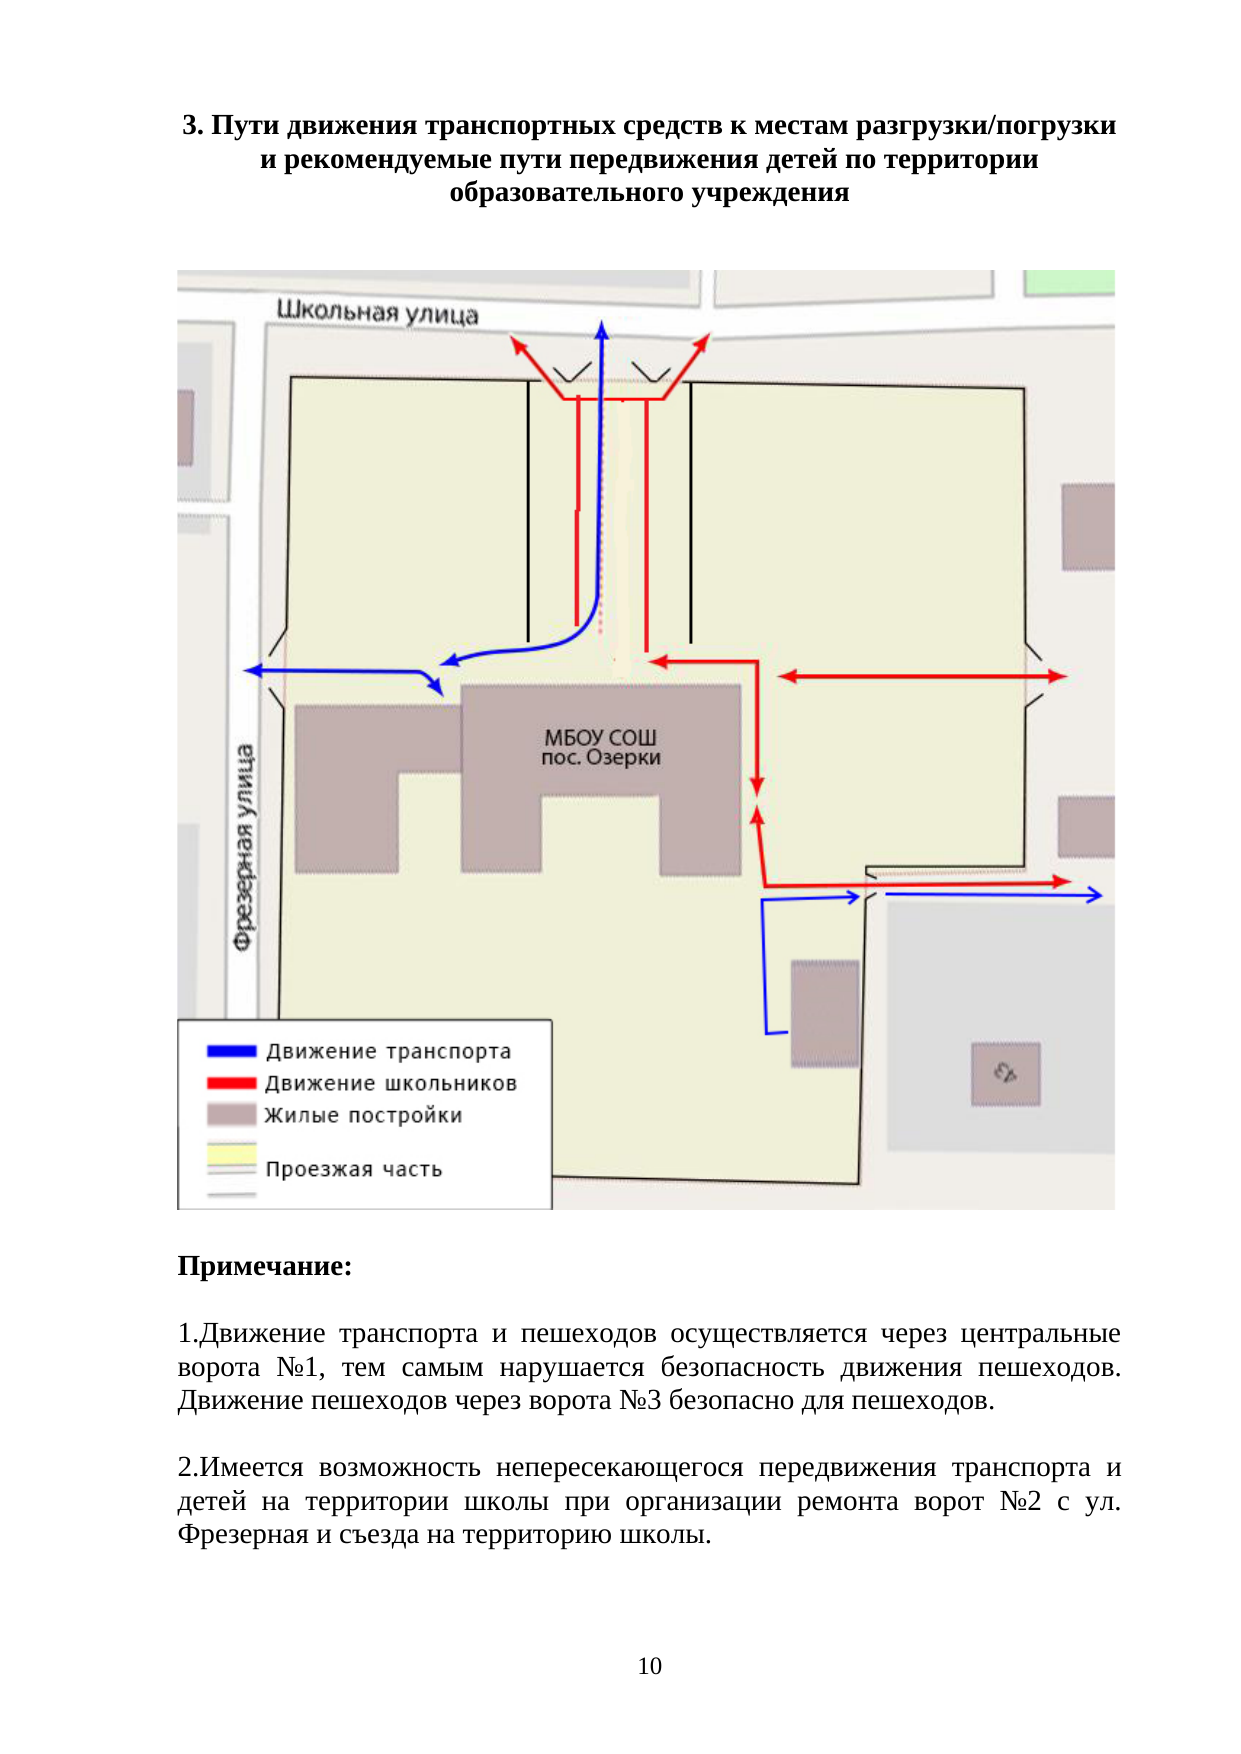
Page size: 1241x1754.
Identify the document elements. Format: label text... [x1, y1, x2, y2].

text 2.Имеется возможность непересекающегося передвижения транспорта и детей на территории школы при организации ремонта ворот №2 с ул. Фрезерная и съезда на территорию школы. [177, 1449, 1122, 1550]
picture [177, 270, 1121, 1210]
text 3. Пути движения транспортных средств к местам разгрузки/погрузки и рекомендуемые пути передвижения детей по территории образовательного учреждения [177, 107, 1122, 208]
text 1.Движение транспорта и пешеходов осуществляется через центральные ворота №1, тем самым нарушается безопасность движения пешеходов. Движение пешеходов через ворота №3 безопасно для пешеходов. [177, 1315, 1122, 1416]
text Примечание: [177, 1248, 1122, 1282]
